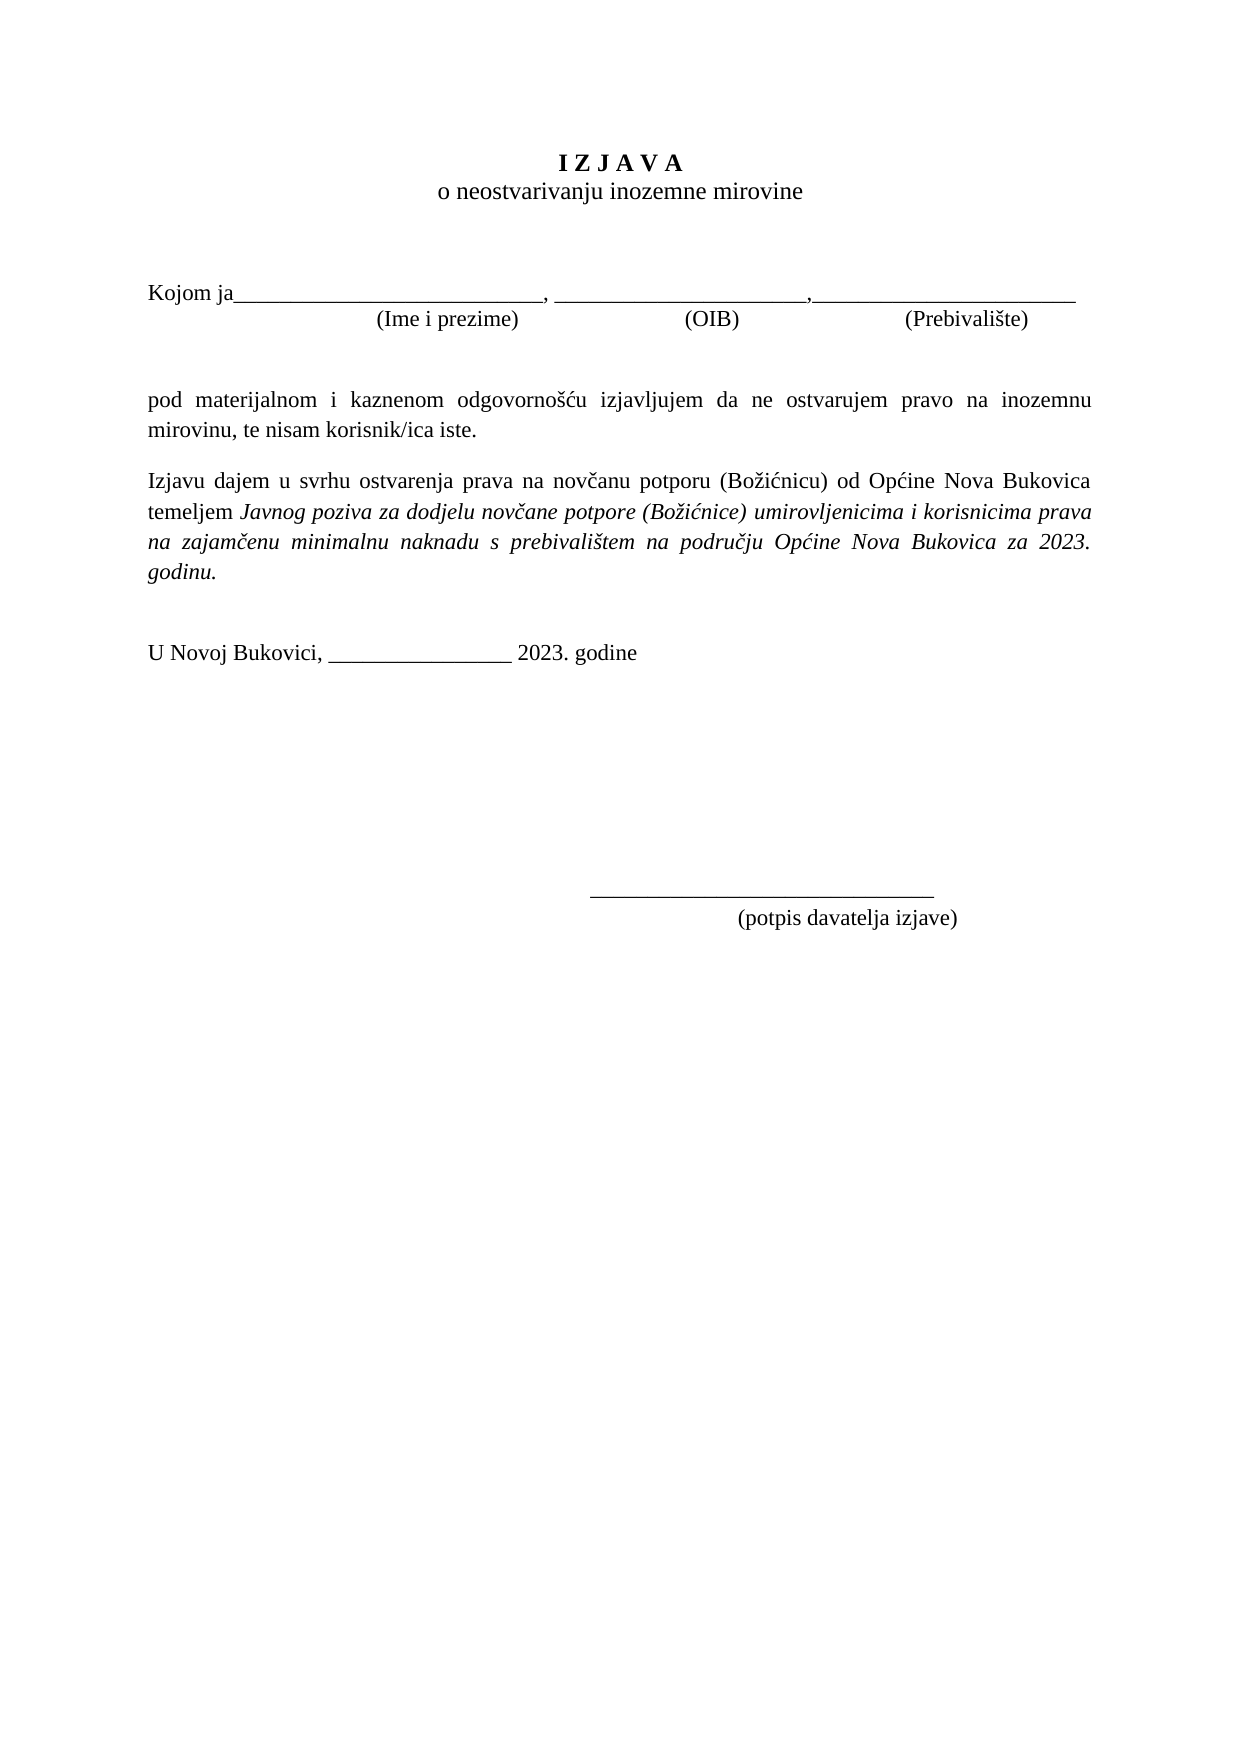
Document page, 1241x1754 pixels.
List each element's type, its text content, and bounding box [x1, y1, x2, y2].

text ______________________________ [148, 874, 1093, 900]
text (Ime i prezime) (OIB) (Prebivalište) [148, 305, 1093, 331]
text Kojom ja___________________________, ______________________,_______________________ [148, 279, 1093, 305]
text pod materijalnom i kaznenom odgovornošću izjavljujem da ne ostvarujem pravo na inozemnu mirovinu, te nisam korisnik/ica iste. [148, 386, 1093, 443]
text o neostvarivanju inozemne mirovine [148, 176, 1093, 205]
text (potpis davatelja izjave) [148, 904, 1093, 930]
text I Z J A V A [148, 148, 1093, 176]
text Izjavu dajem u svrhu ostvarenja prava na novčanu potporu (Božićnicu) od Općine Nova Bukovica temeljem Javnog poziva za dodjelu novčane potpore (Božićnice) umirovljenicima i korisnicima prava na zajamčenu minimalnu naknadu s prebivalištem na području Općine Nova Bukovica za 2023. godinu. [148, 467, 1093, 584]
text U Novoj Bukovici, ________________ 2023. godine [148, 639, 1093, 666]
